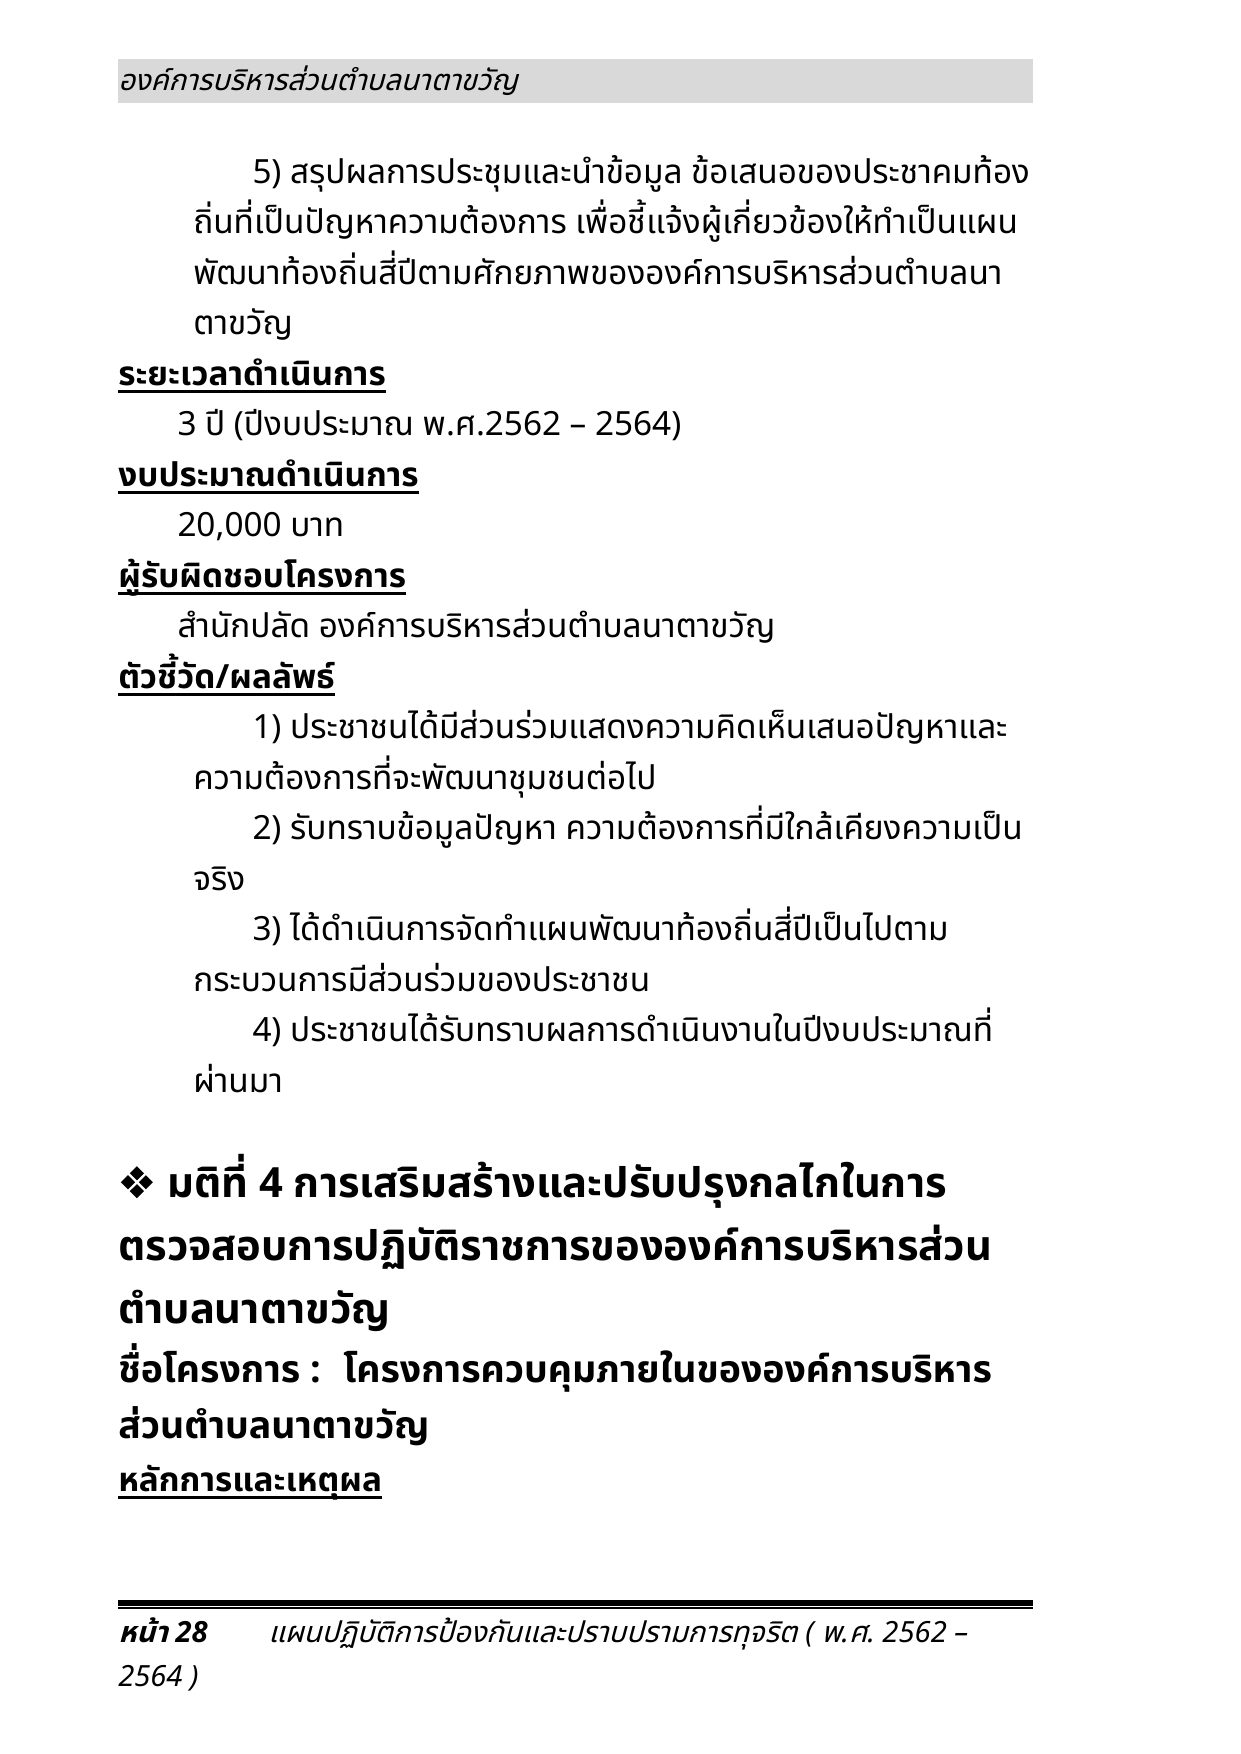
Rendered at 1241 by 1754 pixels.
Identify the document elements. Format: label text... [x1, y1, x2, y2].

list สรุปผลการประชุมและนำข้อมูล ข้อเสนอของประชาคมท้องถิ่นที่เป็นปัญหาความต้องการ เพื่อชี้แจ้งผู้เกี่ยวข้องให้ทำเป็นแผนพัฒนาท้องถิ่นสี่ปีตามศักยภาพขององค์การบริหารส่วนตำบลนาตาขวัญ [193, 148, 1033, 349]
list รับทราบข้อมูลปัญหา ความต้องการที่มีใกล้เคียงความเป็นจริง [193, 804, 1033, 905]
list ผู้รับผิดชอบโครงการ [118, 552, 1033, 602]
list ตัวชี้วัด/ผลลัพธ์ [118, 652, 1033, 703]
list งบประมาณดำเนินการ [118, 451, 1033, 501]
list หลักการและเหตุผล [118, 1456, 1033, 1506]
list ประชาชนได้รับทราบผลการดำเนินงานในปีงบประมาณที่ผ่านมา [193, 1006, 1033, 1107]
list ได้ดำเนินการจัดทำแผนพัฒนาท้องถิ่นสี่ปีเป็นไปตามกระบวนการมีส่วนร่วมของประชาชน [193, 905, 1033, 1006]
text มติที่ 4 การเสริมสร้างและปรับปรุงกลไกในการตรวจสอบการปฏิบัติราชการขององค์การบริหารส่วนตำบลนาตาขวัญ [118, 1153, 1033, 1342]
list สำนักปลัด องค์การบริหารส่วนตำบลนาตาขวัญ [118, 602, 1033, 652]
list ชื่อโครงการ : โครงการควบคุมภายในขององค์การบริหารส่วนตำบลนาตาขวัญ [118, 1342, 1033, 1456]
list 3 ปี (ปีงบประมาณ พ.ศ.2562 – 2564) [118, 400, 1033, 451]
list 20,000 บาท [118, 501, 1033, 552]
list ระยะเวลาดำเนินการ [118, 349, 1033, 400]
list ประชาชนได้มีส่วนร่วมแสดงความคิดเห็นเสนอปัญหาและความต้องการที่จะพัฒนาชุมชนต่อไป [193, 703, 1033, 804]
